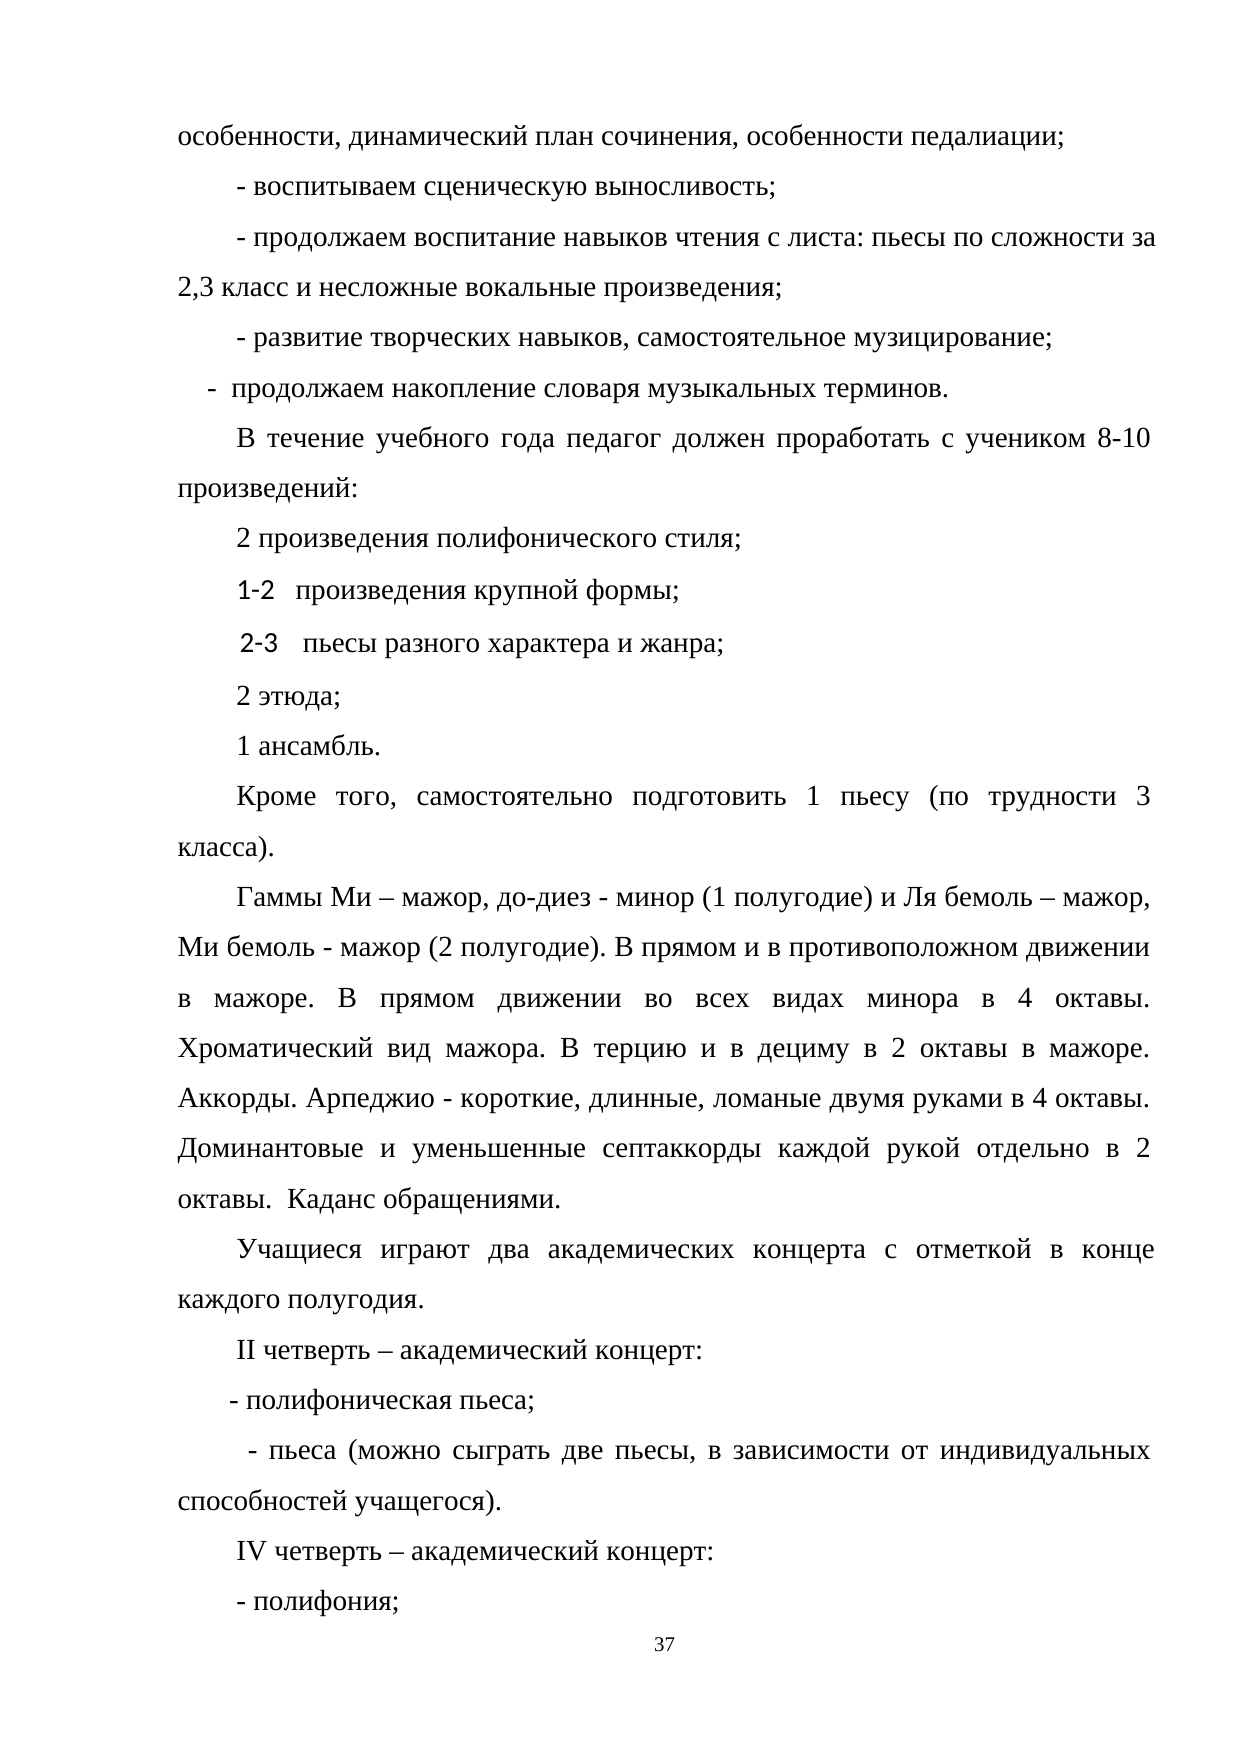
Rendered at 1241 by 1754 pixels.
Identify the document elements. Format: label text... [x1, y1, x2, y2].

text IV четверть – академический концерт: [177, 1533, 1152, 1567]
text - продолжаем накопление словаря музыкальных терминов. [177, 370, 1152, 403]
text - полифония; [236, 1583, 1152, 1617]
text - пьеса (можно сыграть две пьесы, в зависимости от индивидуальных способностей учащегося). [177, 1432, 1152, 1516]
text Кроме того, самостоятельно подготовить 1 пьесу (по трудности 3 класса). [177, 778, 1152, 862]
list пьесы разного характера и жанра; [239, 624, 1152, 660]
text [177, 118, 1152, 152]
list произведения крупной формы; [236, 571, 1152, 607]
text - воспитываем сценическую выносливость; [177, 168, 1157, 202]
text 1 ансамбль. [218, 728, 1152, 762]
text II четверть – академический концерт: [177, 1332, 1152, 1365]
text В течение учебного года педагог должен проработать с учеником 8-10 произведений: [177, 420, 1152, 504]
text Гаммы Ми – мажор, до-диез - минор (1 полугодие) и Ля бемоль – мажор, Ми бемоль - мажор (2 полугодие). В прямом и в противоположном движении в мажоре. В прямом движении во всех видах минора в 4 октавы. Хроматический вид мажора. В терцию и в дециму в 2 октавы в мажоре. Аккорды. Арпеджио - короткие, длинные, ломаные двумя руками в 4 октавы. Доминантовые и уменьшенные септаккорды каждой рукой отдельно в 2 октавы. Каданс обращениями. [177, 879, 1152, 1214]
text - полифоническая пьеса; [222, 1382, 1152, 1416]
text Учащиеся играют два академических концерта с отметкой в конце каждого полугодия. [177, 1231, 1155, 1315]
text 2 этюда; [177, 678, 1152, 711]
text - развитие творческих навыков, самостоятельное музицирование; [177, 319, 1152, 353]
text 2 произведения полифонического стиля; [236, 521, 1152, 554]
text - продолжаем воспитание навыков чтения с листа: пьесы по сложности за 2,3 класс и несложные вокальные произведения; [177, 219, 1157, 303]
